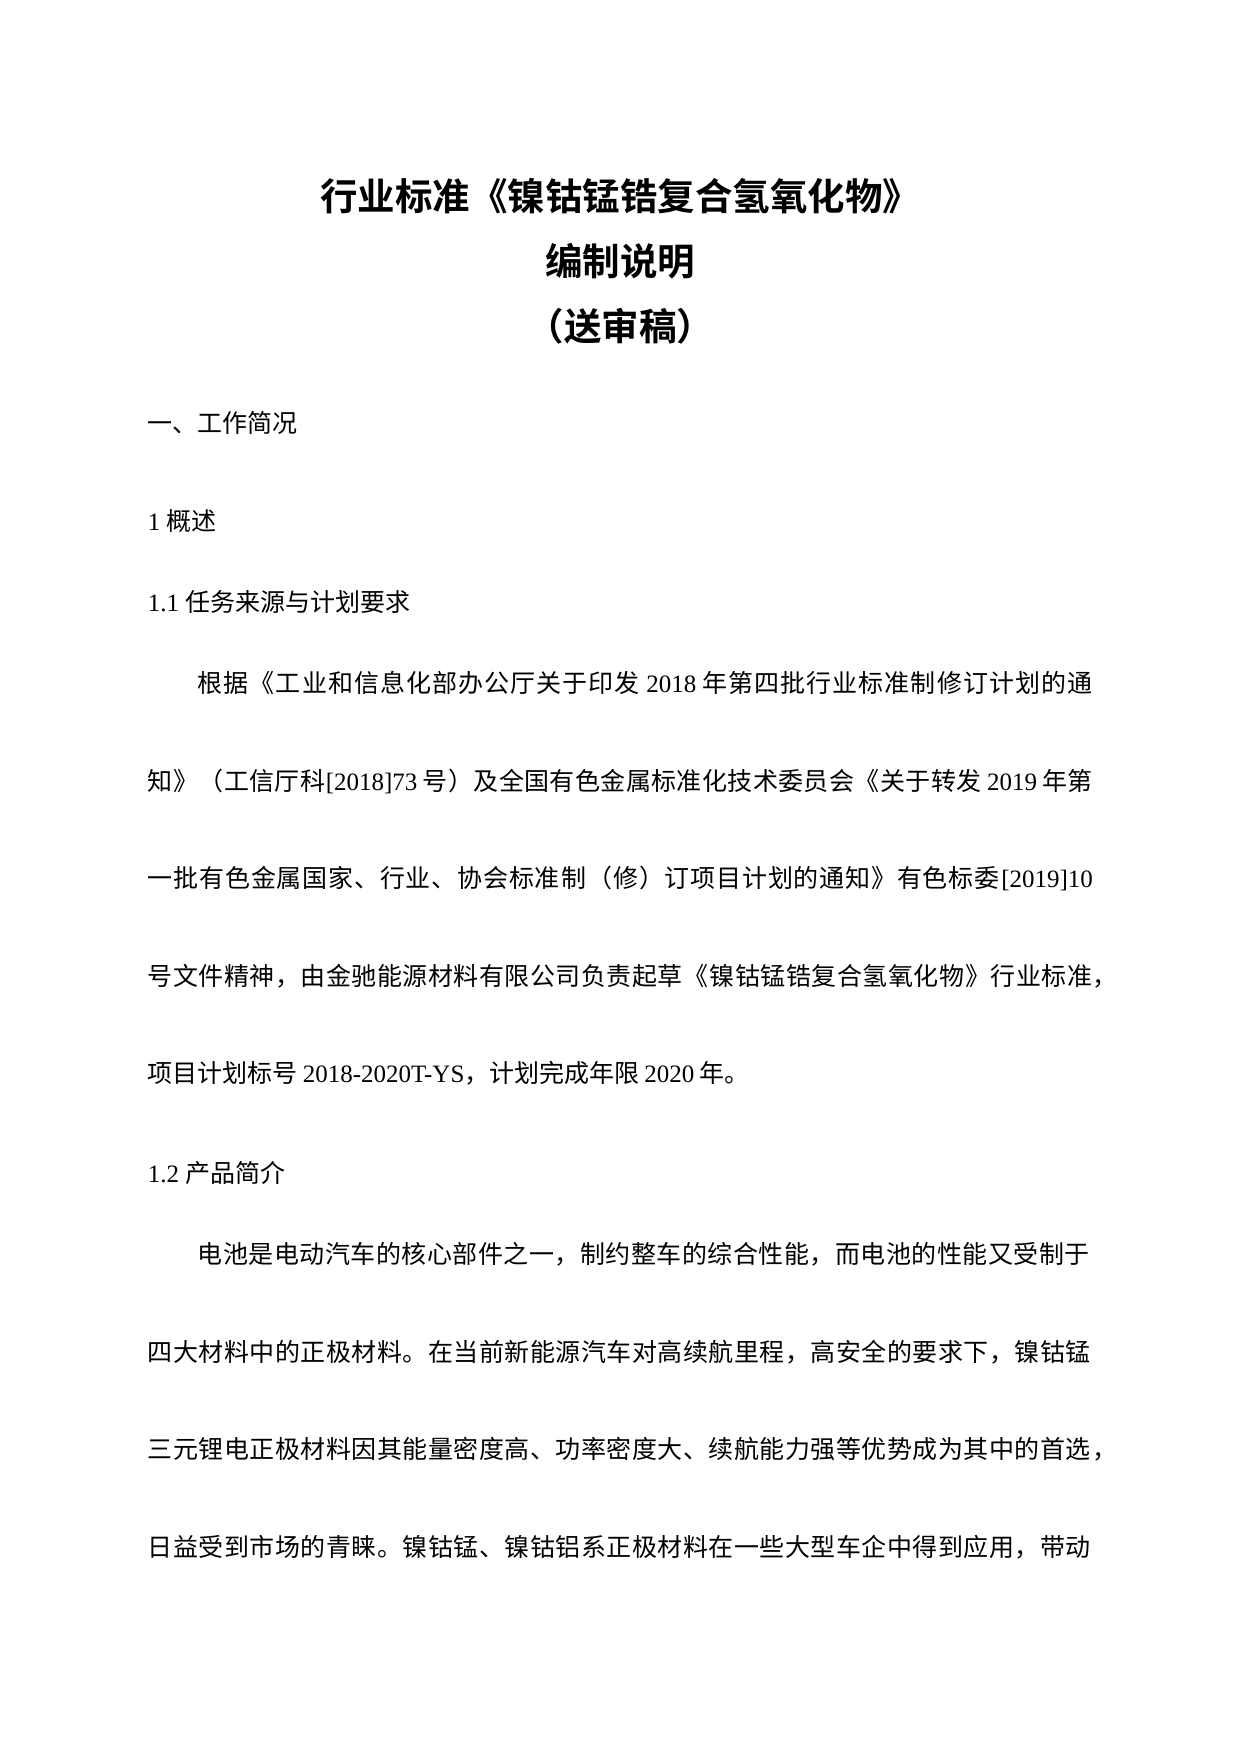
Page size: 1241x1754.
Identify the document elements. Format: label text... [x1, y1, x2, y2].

text 1.1 任务来源与计划要求 [148, 568, 1093, 633]
text 根据《工业和信息化部办公厅关于印发2018年第四批行业标准制修订计划的通知》（工信厅科[2018]73号）及全国有色金属标准化技术委员会《关于转发2019年第一批有色金属国家、行业、协会标准制（修）订项目计划的通知》有色标委[2019]10号文件精神，由金驰能源材料有限公司负责起草《镍钴锰锆复合氢氧化物》行业标准，项目计划标号2018-2020T-YS，计划完成年限2020年。 [148, 649, 1093, 1104]
text 1 概述 [148, 487, 1093, 552]
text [148, 1220, 1093, 1578]
text （送审稿） [148, 292, 1093, 357]
text 1.2 产品简介 [148, 1139, 1093, 1204]
text 行业标准《镍钴锰锆复合氢氧化物》 [148, 162, 1093, 227]
text 一、工作简况 [148, 389, 1093, 454]
text 编制说明 [148, 227, 1093, 292]
